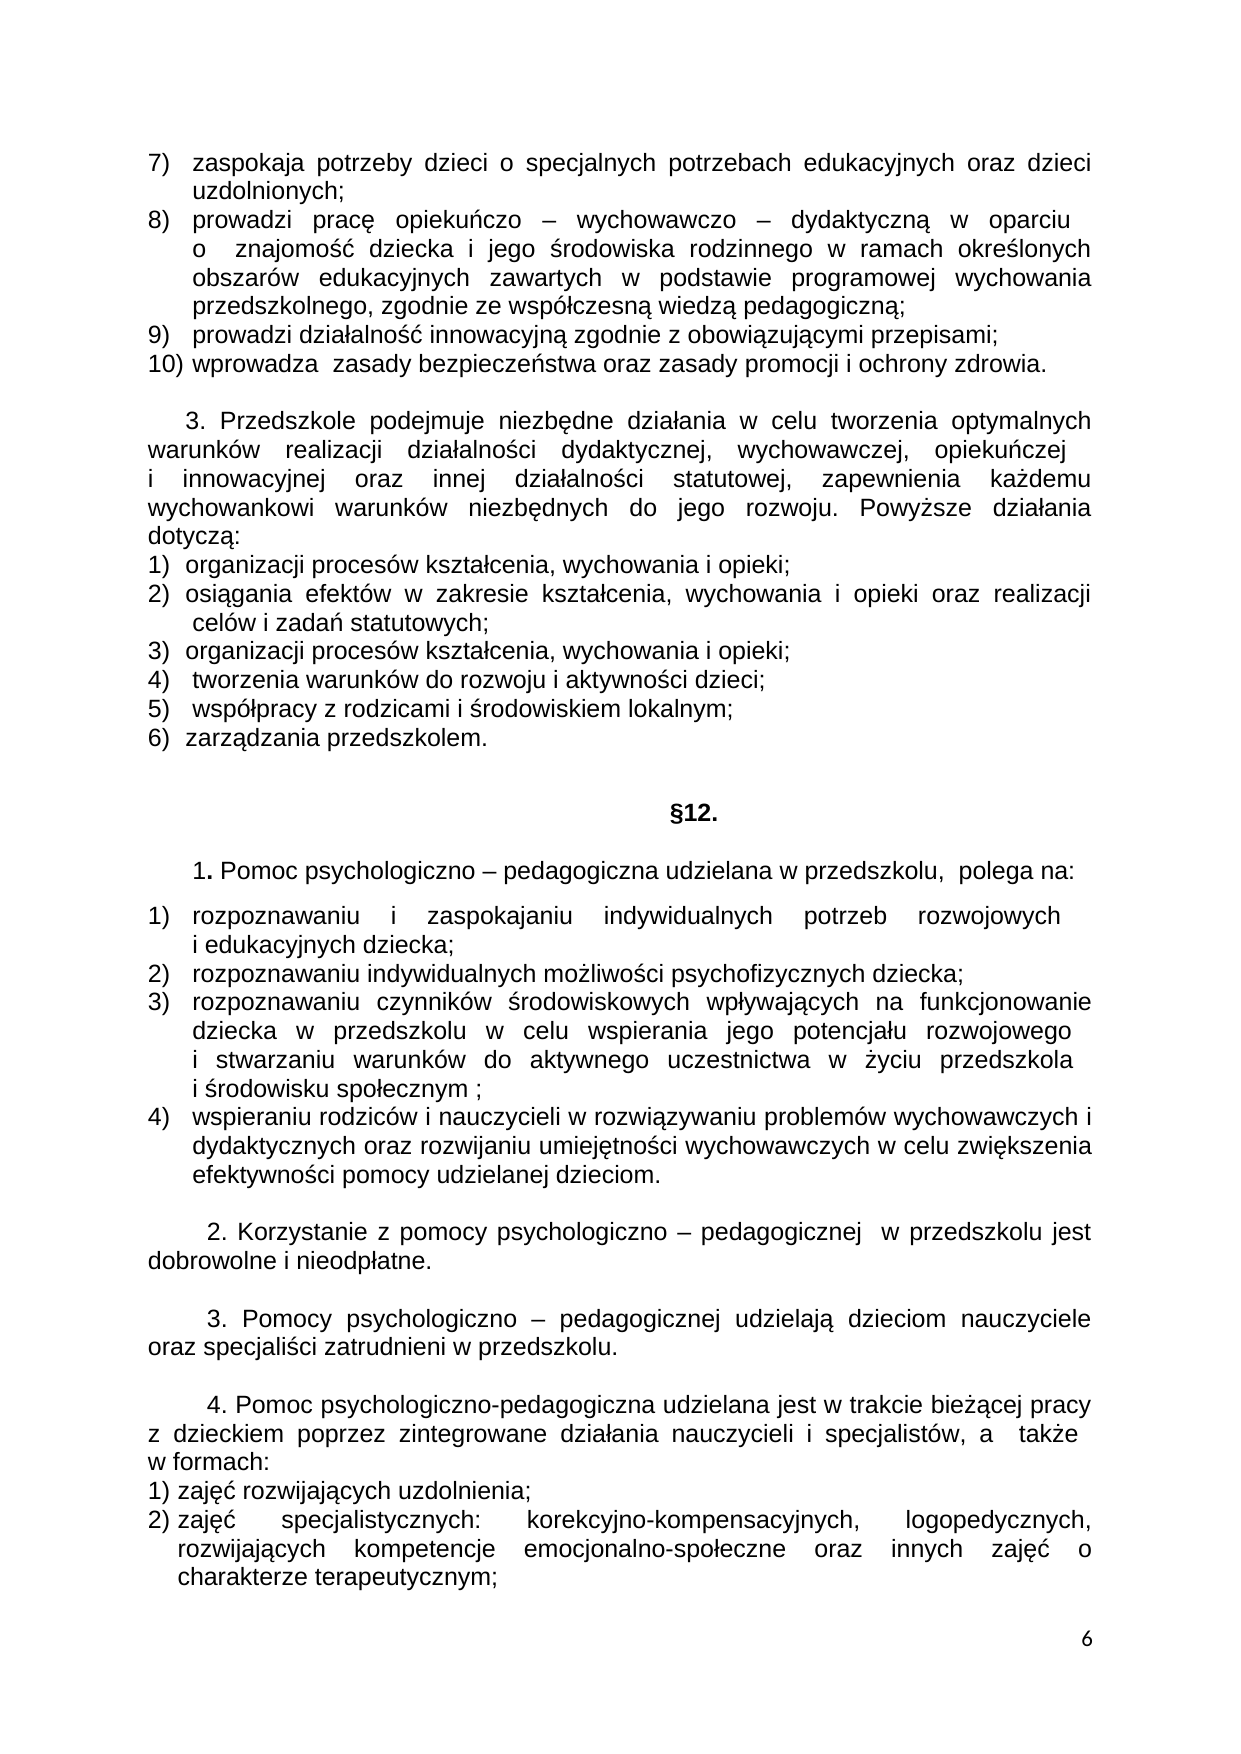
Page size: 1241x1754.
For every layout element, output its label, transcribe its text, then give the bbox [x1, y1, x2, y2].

text 3. Pomocy psychologiczno – pedagogicznej udzielają dzieciom nauczyciele oraz specjaliści zatrudnieni w przedszkolu. [148, 1303, 1093, 1361]
list rozpoznawaniu i zaspokajaniu indywidualnych potrzeb rozwojowych i edukacyjnych dziecka; [148, 901, 1093, 958]
text 4. Pomoc psychologiczno-pedagogiczna udzielana jest w trakcie bieżącej pracy z dzieckiem poprzez zintegrowane działania nauczycieli i specjalistów, a także w formach: [148, 1390, 1093, 1476]
list wprowadza zasady bezpieczeństwa oraz zasady promocji i ochrony zdrowia. [148, 349, 1093, 378]
list organizacji procesów kształcenia, wychowania i opieki; [148, 550, 1093, 579]
list zajęć rozwijających uzdolnienia; [148, 1476, 1093, 1505]
text 1. Pomoc psychologiczno – pedagogiczna udzielana w przedszkolu, polega na: [148, 856, 1093, 884]
list prowadzi działalność innowacyjną zgodnie z obowiązującymi przepisami; [148, 320, 1093, 349]
list organizacji procesów kształcenia, wychowania i opieki; [148, 636, 1093, 665]
list zajęć specjalistycznych: korekcyjno-kompensacyjnych, logopedycznych, rozwijających kompetencje emocjonalno-społeczne oraz innych zajęć o charakterze terapeutycznym; [148, 1505, 1093, 1591]
list współpracy z rodzicami i środowiskiem lokalnym; [148, 694, 1093, 723]
text 2. Korzystanie z pomocy psychologiczno – pedagogicznej w przedszkolu jest dobrowolne i nieodpłatne. [148, 1217, 1093, 1275]
list osiągania efektów w zakresie kształcenia, wychowania i opieki oraz realizacji celów i zadań statutowych; [148, 579, 1093, 636]
text 3. Przedszkole podejmuje niezbędne działania w celu tworzenia optymalnych warunków realizacji działalności dydaktycznej, wychowawczej, opiekuńczej i innowacyjnej oraz innej działalności statutowej, zapewnienia każdemu wychowankowi warunków niezbędnych do jego rozwoju. Powyższe działania dotyczą: [148, 406, 1093, 550]
list zaspokaja potrzeby dzieci o specjalnych potrzebach edukacyjnych oraz dzieci uzdolnionych; [148, 148, 1093, 205]
text §12. [266, 798, 1093, 827]
list rozpoznawaniu czynników środowiskowych wpływających na funkcjonowanie dziecka w przedszkolu w celu wspierania jego potencjału rozwojowego i stwarzaniu warunków do aktywnego uczestnictwa w życiu przedszkola i środowisku społecznym ; [148, 987, 1093, 1102]
list zarządzania przedszkolem. [148, 723, 1093, 751]
list tworzenia warunków do rozwoju i aktywności dzieci; [148, 665, 1093, 694]
list rozpoznawaniu indywidualnych możliwości psychofizycznych dziecka; [148, 958, 1093, 987]
list wspieraniu rodziców i nauczycieli w rozwiązywaniu problemów wychowawczych i dydaktycznych oraz rozwijaniu umiejętności wychowawczych w celu zwiększenia efektywności pomocy udzielanej dzieciom. [148, 1102, 1093, 1188]
list prowadzi pracę opiekuńczo – wychowawczo – dydaktyczną w oparciu o znajomość dziecka i jego środowiska rodzinnego w ramach określonych obszarów edukacyjnych zawartych w podstawie programowej wychowania przedszkolnego, zgodnie ze współczesną wiedzą pedagogiczną; [148, 205, 1093, 320]
